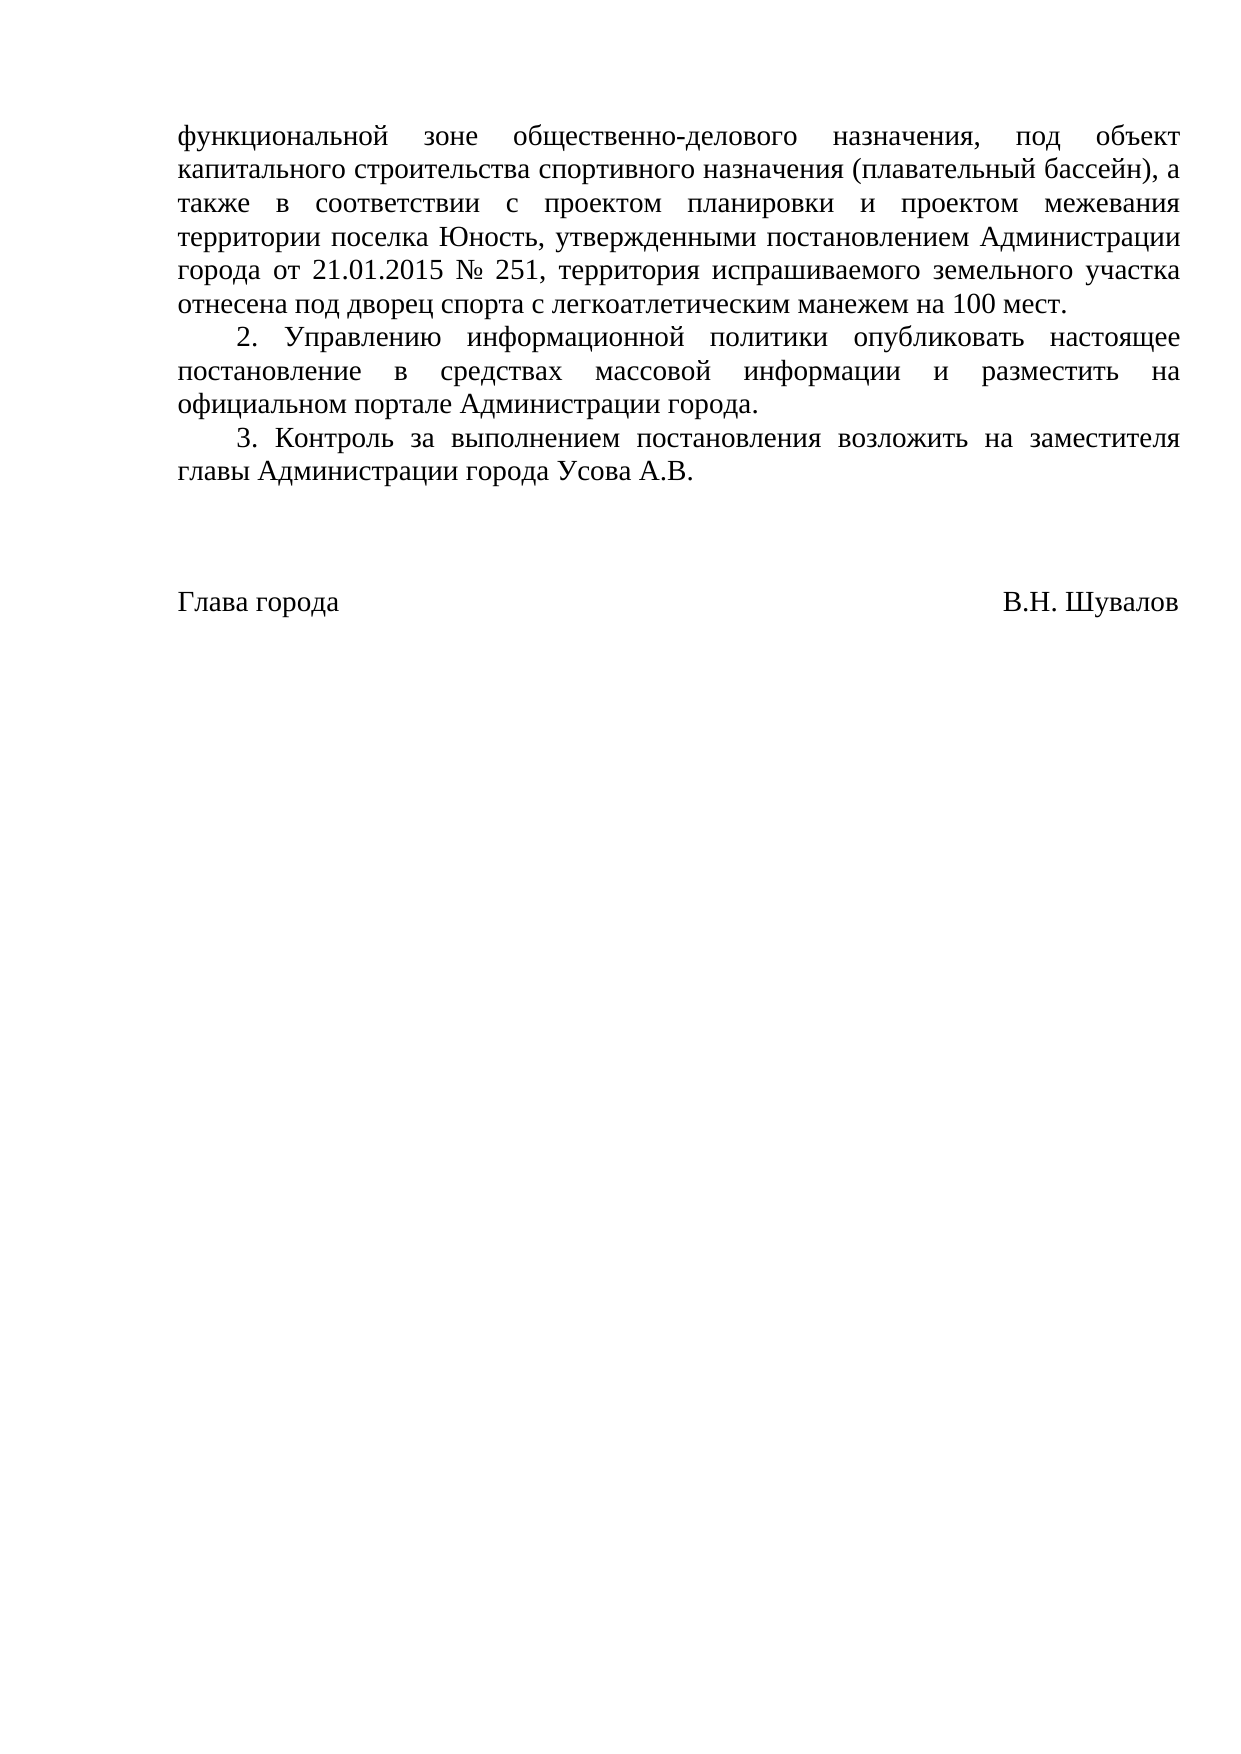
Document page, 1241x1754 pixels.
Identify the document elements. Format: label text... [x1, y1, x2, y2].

text Глава города В.Н. Шувалов [177, 584, 1182, 618]
text 3. Контроль за выполнением постановления возложить на заместителя главы Администрации города Усова А.В. [177, 420, 1181, 487]
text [177, 118, 1181, 319]
text 2. Управлению информационной политики опубликовать настоящее постановление в средствах массовой информации и разместить на официальном портале Администрации города. [177, 319, 1181, 420]
